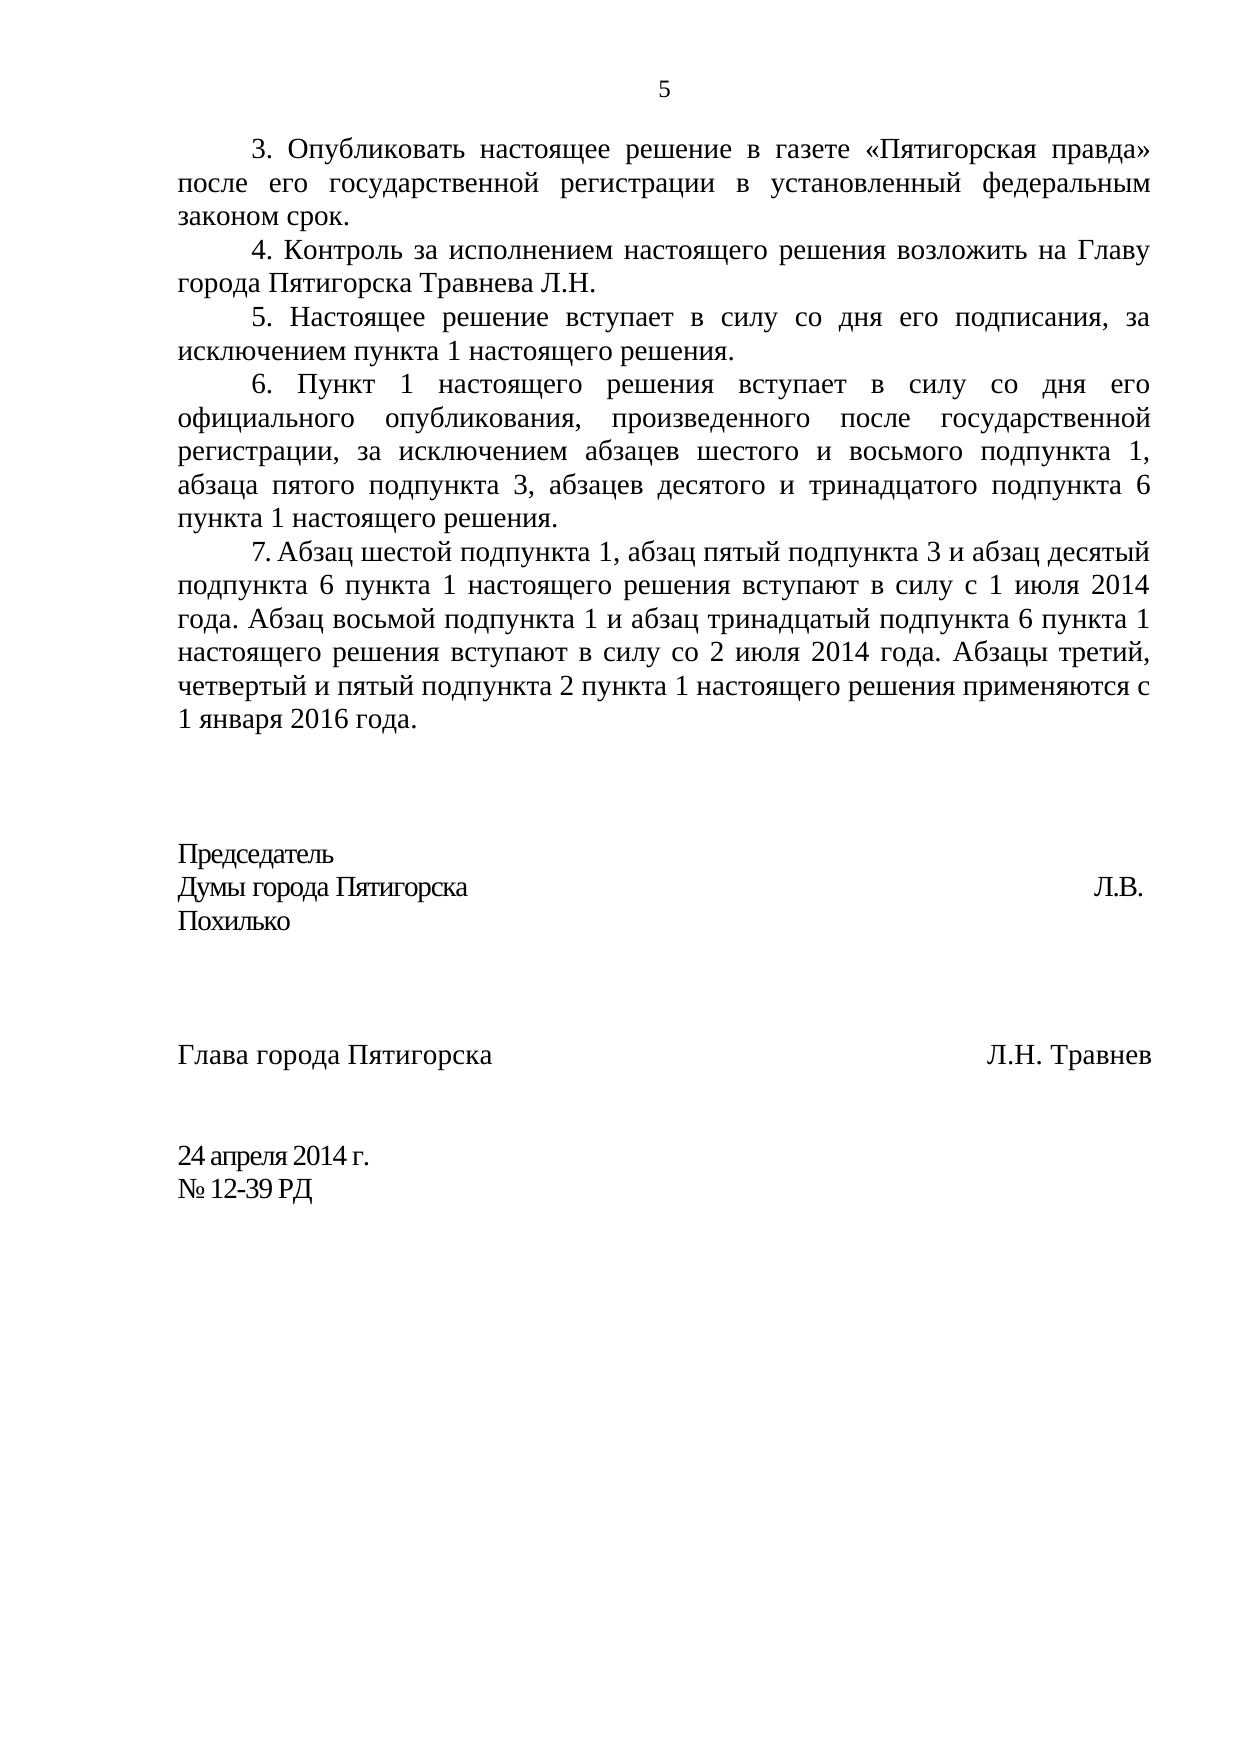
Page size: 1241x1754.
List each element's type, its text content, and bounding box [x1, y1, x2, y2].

text Думы города Пятигорска Л.В. Похилько [177, 869, 1152, 936]
text 7. Абзац шестой подпункта 1, абзац пятый подпункта 3 и абзац десятый подпункта 6 пункта 1 настоящего решения вступают в силу с 1 июля 2014 года. Абзац восьмой подпункта 1 и абзац тринадцатый подпункта 6 пункта 1 настоящего решения вступают в силу со 2 июля 2014 года. Абзацы третий, четвертый и пятый подпункта 2 пункта 1 настоящего решения применяются с 1 января 2016 года. [177, 534, 1152, 735]
text 4. Контроль за исполнением настоящего решения возложить на Главу города Пятигорска Травнева Л.Н. [177, 232, 1152, 299]
text Председатель [177, 836, 1152, 869]
text 3. Опубликовать настоящее решение в газете «Пятигорская правда» после его государственной регистрации в установленный федеральным законом срок. [177, 131, 1152, 232]
text 5. Настоящее решение вступает в силу со дня его подписания, за исключением пункта 1 настоящего решения. [177, 299, 1152, 366]
text 24 апреля 2014 г. [177, 1138, 1152, 1171]
text № 12-39 РД [177, 1171, 1152, 1205]
text 6. Пункт 1 настоящего решения вступает в силу со дня его официального опубликования, произведенного после государственной регистрации, за исключением абзацев шестого и восьмого подпункта 1, абзаца пятого подпункта 3, абзацев десятого и тринадцатого подпункта 6 пункта 1 настоящего решения. [177, 366, 1152, 534]
text Глава города Пятигорска Л.Н. Травнев [177, 1037, 1160, 1071]
